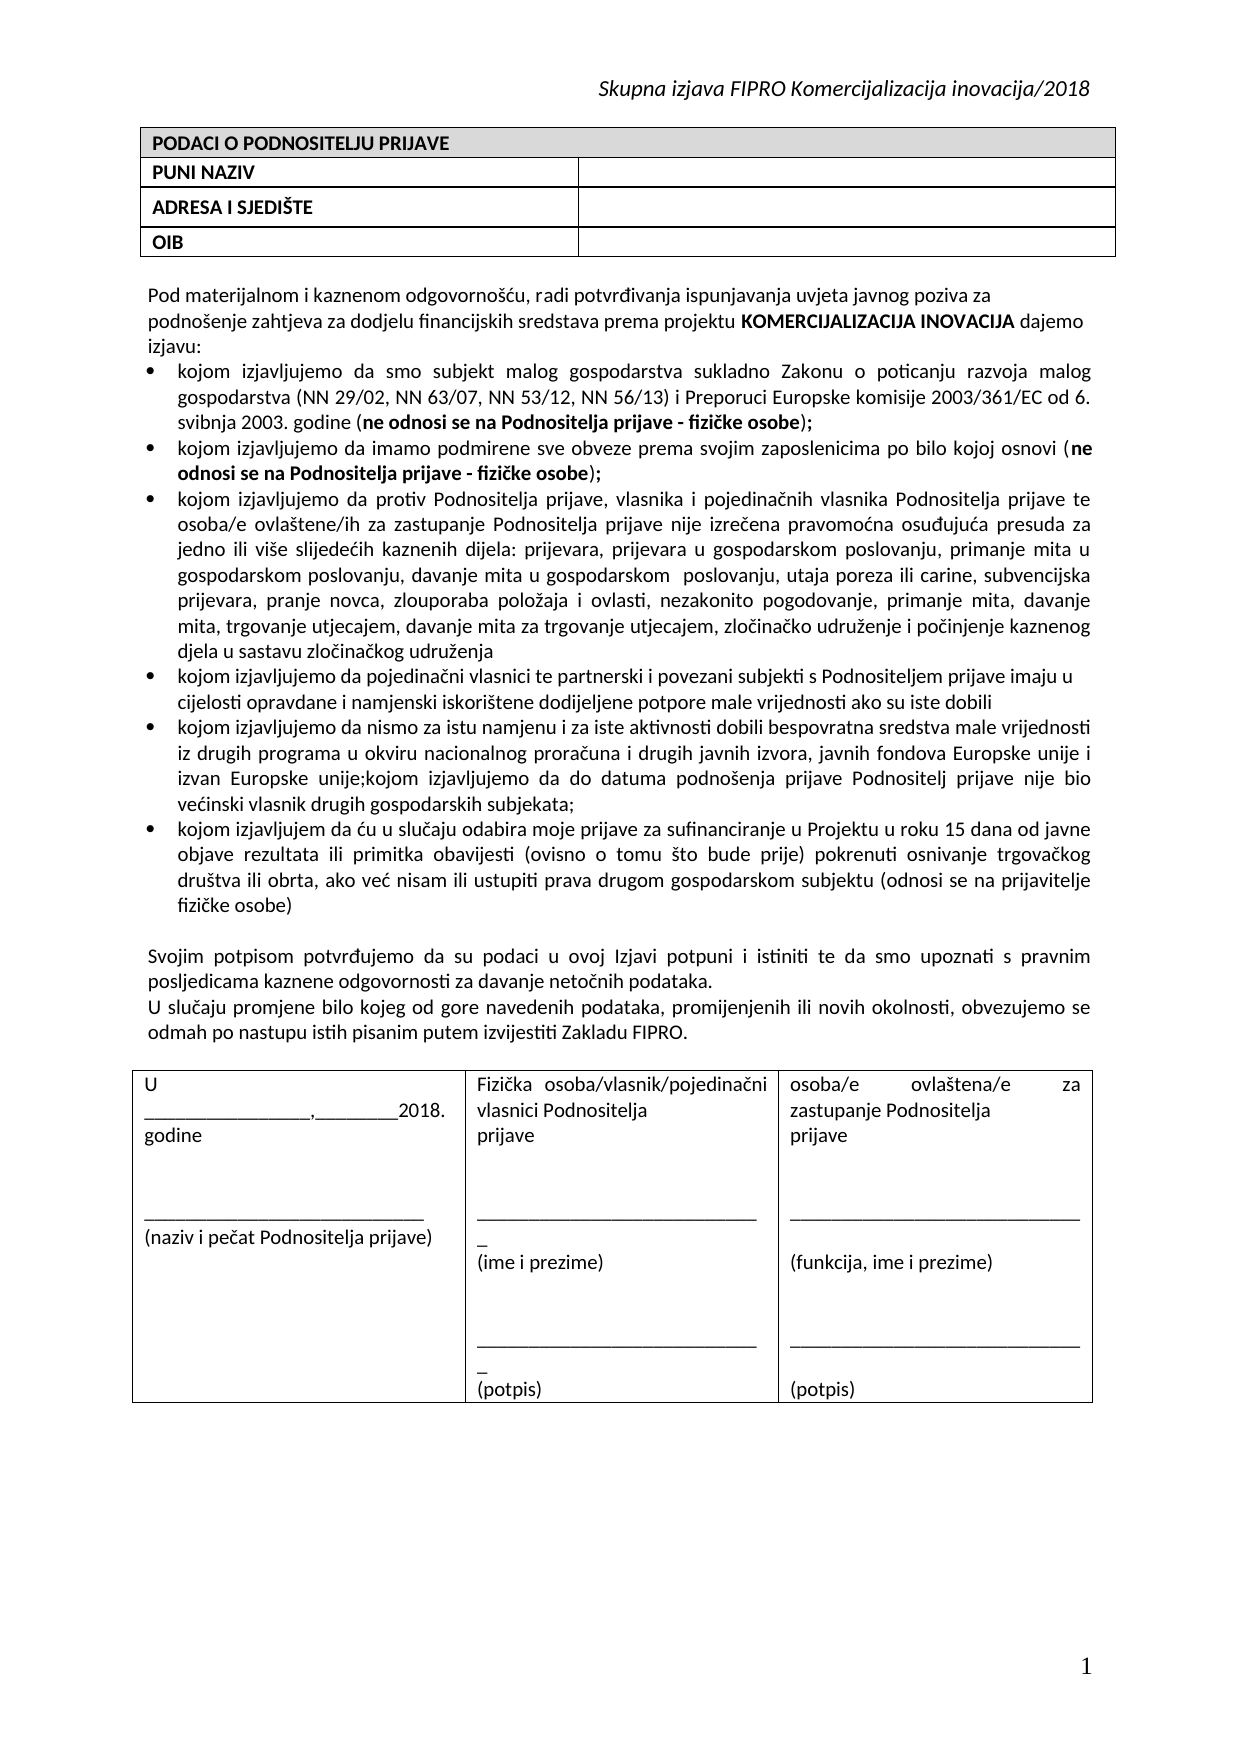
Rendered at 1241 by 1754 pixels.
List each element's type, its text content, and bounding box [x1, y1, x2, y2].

list kojom izjavljujemo da pojedinačni vlasnici te partnerski i povezani subjekti s Podnositeljem prijave imaju u cijelosti opravdane i namjenski iskorištene dodijeljene potpore male vrijednosti ako su iste dobili [147, 664, 1092, 714]
table_header U ________________,________2018. godine ___________________________ (naziv i pečat Podnositelja prijave) [133, 1071, 465, 1402]
table_cell ADRESA I SJEDIŠTE [141, 188, 578, 226]
list kojom izjavljujemo da smo subjekt malog gospodarstva sukladno Zakonu o poticanju razvoja malog gospodarstva (NN 29/02, NN 63/07, NN 53/12, NN 56/13) i Preporuci Europske komisije 2003/361/EC od 6. svibnja 2003. godine (ne odnosi se na Podnositelja prijave - fizičke osobe); [147, 359, 1092, 435]
table_header PODACI O PODNOSITELJU PRIJAVE [141, 128, 1115, 157]
list kojom izjavljujem da ću u slučaju odabira moje prijave za sufinanciranje u Projektu u roku 15 dana od javne objave rezultata ili primitka obavijesti (ovisno o tomu što bude prije) pokrenuti osnivanje trgovačkog društva ili obrta, ako već nisam ili ustupiti prava drugom gospodarskom subjektu (odnosi se na prijavitelje fizičke osobe) [147, 816, 1092, 918]
text U slučaju promjene bilo kojeg od gore navedenih podataka, promijenjenih ili novih okolnosti, obvezujemo se odmah po nastupu istih pisanim putem izvijestiti Zakladu FIPRO. [148, 994, 1092, 1045]
list kojom izjavljujemo da imamo podmirene sve obveze prema svojim zaposlenicima po bilo kojoj osnovi (ne odnosi se na Podnositelja prijave - fizičke osobe); [147, 435, 1092, 486]
table_cell [579, 228, 1115, 256]
text Pod materijalnom i kaznenom odgovornošću, radi potvrđivanja ispunjavanja uvjeta javnog poziva za podnošenje zahtjeva za dodjelu financijskih sredstava prema projektu KOMERCIJALIZACIJA INOVACIJA dajemo izjavu: [148, 282, 1092, 359]
text Svojim potpisom potvrđujemo da su podaci u ovoj Izjavi potpuni i istiniti te da smo upoznati s pravnim posljedicama kaznene odgovornosti za davanje netočnih podataka. [148, 943, 1092, 994]
table_cell [579, 158, 1115, 186]
list kojom izjavljujemo da protiv Podnositelja prijave, vlasnika i pojedinačnih vlasnika Podnositelja prijave te osoba/e ovlaštene/ih za zastupanje Podnositelja prijave nije izrečena pravomoćna osuđujuća presuda za jedno ili više slijedećih kaznenih dijela: prijevara, prijevara u gospodarskom poslovanju, primanje mita u gospodarskom poslovanju, davanje mita u gospodarskom poslovanju, utaja poreza ili carine, subvencijska prijevara, pranje novca, zlouporaba položaja i ovlasti, nezakonito pogodovanje, primanje mita, davanje mita, trgovanje utjecajem, davanje mita za trgovanje utjecajem, zločinačko udruženje i počinjenje kaznenog djela u sastavu zločinačkog udruženja [147, 486, 1092, 664]
table_cell [579, 188, 1115, 226]
list kojom izjavljujemo da nismo za istu namjenu i za iste aktivnosti dobili bespovratna sredstva male vrijednosti iz drugih programa u okviru nacionalnog proračuna i drugih javnih izvora, javnih fondova Europske unije i izvan Europske unije;kojom izjavljujemo da do datuma podnošenja prijave Podnositelj prijave nije bio većinski vlasnik drugih gospodarskih subjekata; [147, 714, 1092, 816]
table_header osoba/e ovlaštena/e za zastupanje Podnositelja prijave ____________________________ (funkcija, ime i prezime) ____________________________ (potpis) [779, 1071, 1092, 1402]
table_cell PUNI NAZIV [141, 158, 578, 186]
table_header Fizička osoba/vlasnik/pojedinačni vlasnici Podnositelja prijave ____________________________ (ime i prezime) ____________________________ (potpis) [466, 1071, 778, 1402]
table_cell OIB [141, 228, 578, 256]
